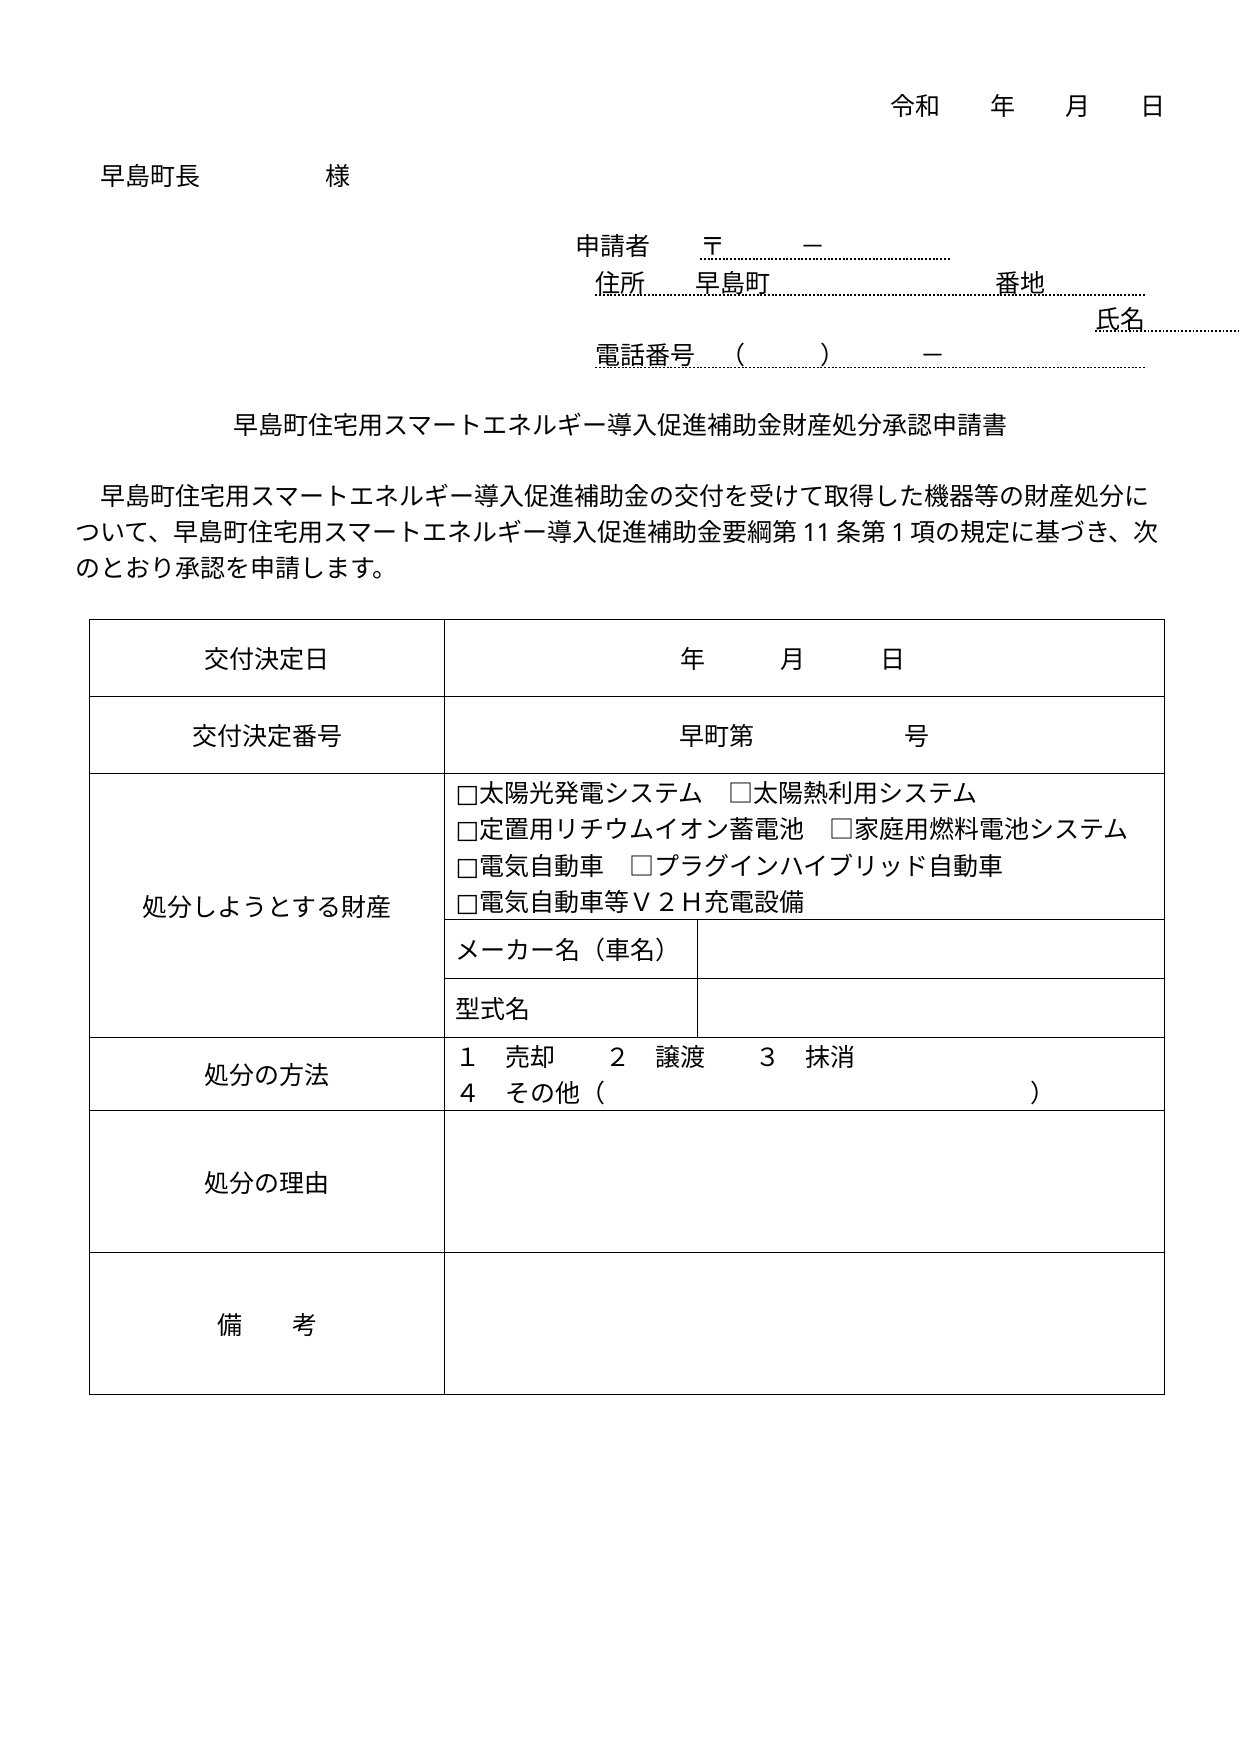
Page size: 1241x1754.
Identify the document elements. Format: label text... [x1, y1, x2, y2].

text 令和 年 月 日 [75, 86, 1165, 122]
table_cell [445, 1253, 1164, 1394]
table_cell 処分の理由 [90, 1111, 444, 1252]
text 住所 早島町 番地 [75, 263, 1165, 299]
text 電話番号 （ ） － [75, 336, 1165, 372]
text 早島町住宅用スマートエネルギー導入促進補助金の交付を受けて取得した機器等の財産処分について、早島町住宅用スマートエネルギー導入促進補助金要綱第11条第1項の規定に基づき、次のとおり承認を申請します。 [75, 476, 1165, 585]
table_cell [445, 1111, 1164, 1252]
table_cell １ 売却 ２ 譲渡 ３ 抹消 ４ その他（ ） [445, 1038, 1164, 1110]
text 早島町長 様 [75, 156, 1165, 193]
table_cell 処分の方法 [90, 1038, 444, 1110]
table_header 交付決定日 [90, 620, 444, 696]
table_cell 備 考 [90, 1253, 444, 1394]
table_cell 型式名 [445, 979, 697, 1037]
table_cell □太陽光発電システム □太陽熱利用システム □定置用リチウムイオン蓄電池 □家庭用燃料電池システム □電気自動車 □プラグインハイブリッド自動車 □電気自動車等Ｖ２Ｈ充電設備 [445, 774, 1164, 918]
text 早島町住宅用スマートエネルギー導入促進補助金財産処分承認申請書 [75, 406, 1165, 442]
table_header 年 月 日 [445, 620, 1164, 696]
table_cell 処分しようとする財産 [90, 774, 444, 1037]
table_cell 交付決定番号 [90, 697, 444, 772]
table_cell メーカー名（車名） [445, 920, 697, 978]
table_cell 早町第 号 [445, 697, 1164, 772]
text 氏名 [75, 299, 1144, 336]
table_cell [698, 979, 1164, 1037]
text 申請者 〒 － [75, 227, 1165, 263]
table_cell [698, 920, 1164, 978]
